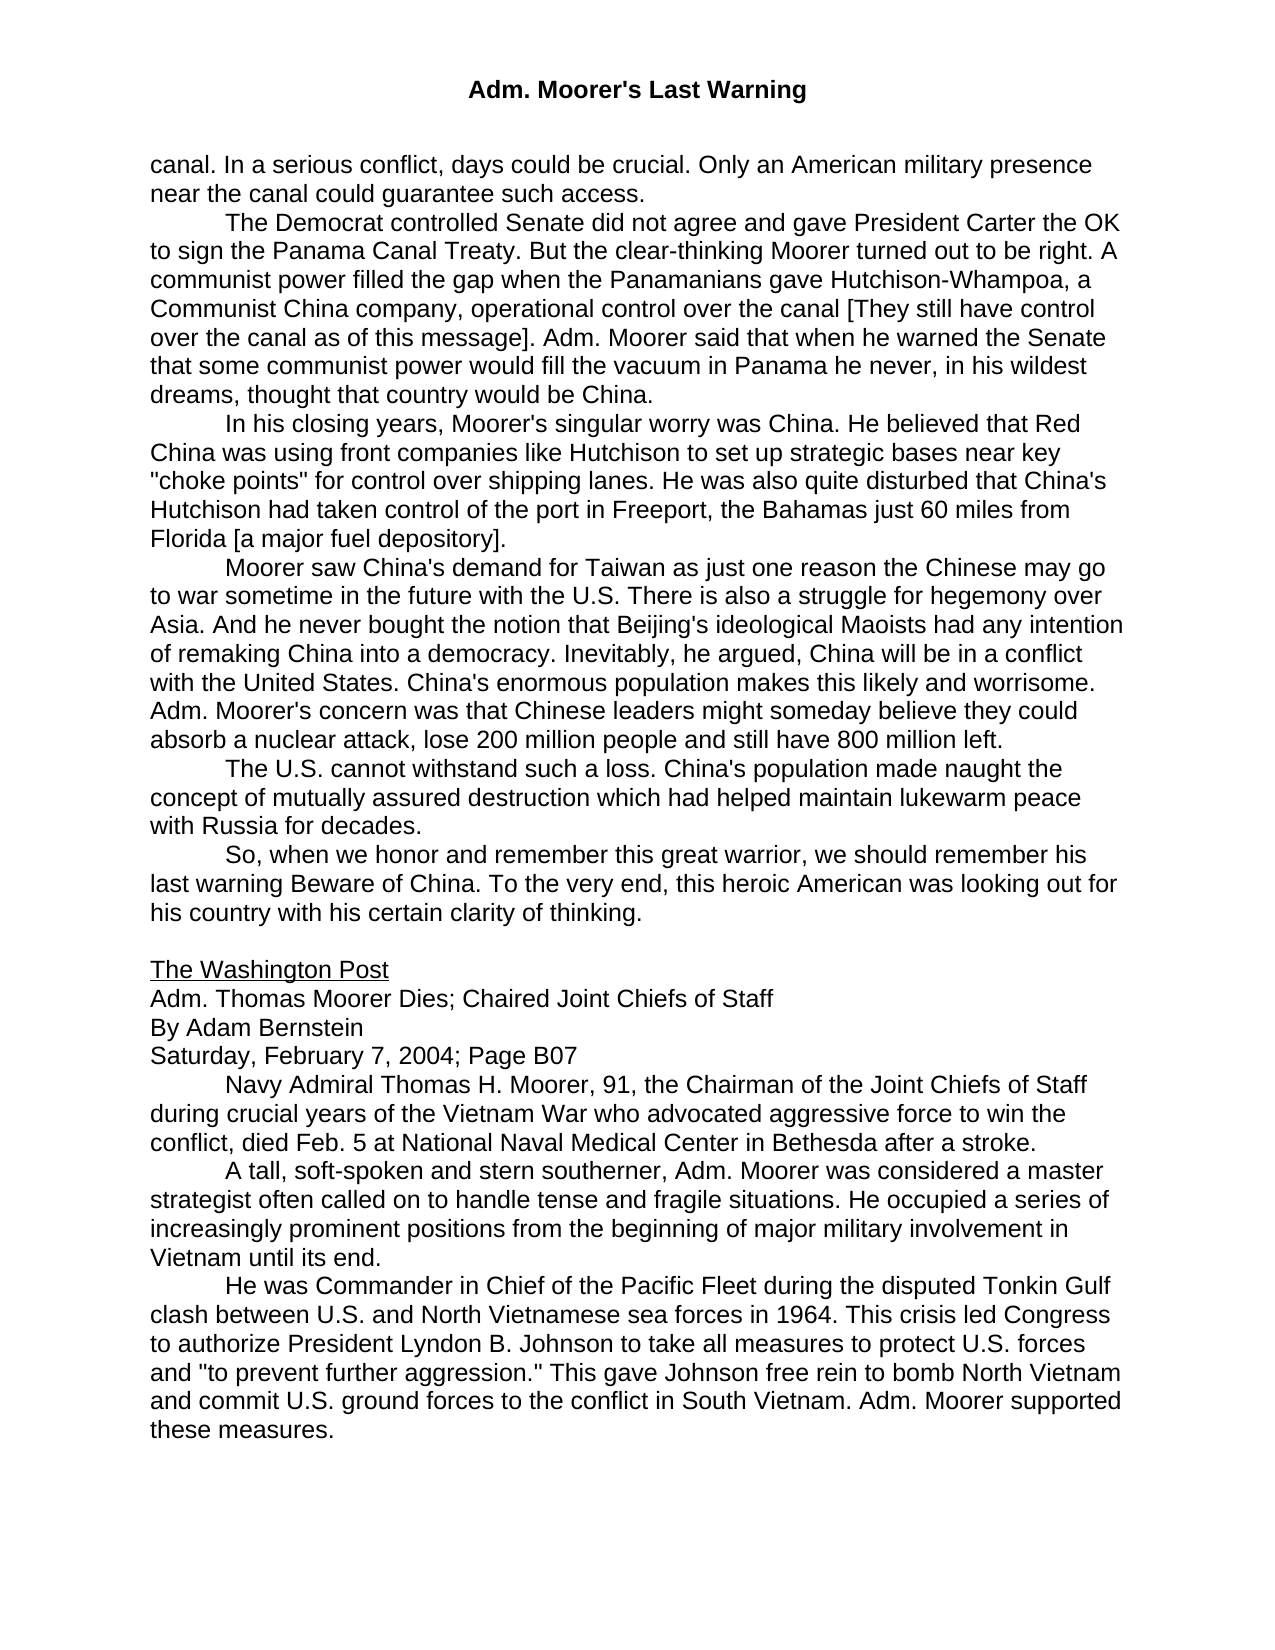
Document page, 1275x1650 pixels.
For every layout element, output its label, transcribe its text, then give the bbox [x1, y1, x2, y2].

text Moorer saw China's demand for Taiwan as just one reason the Chinese may go to war sometime in the future with the U.S. There is also a struggle for hegemony over Asia. And he never bought the notion that Beijing's ideological Maoists had any intention of remaking China into a democracy. Inevitably, he argued, China will be in a conflict with the United States. China's enormous population makes this likely and worrisome. [150, 552, 1125, 696]
text Saturday, February 7, 2004; Page B07 [150, 1041, 1125, 1070]
text So, when we honor and remember this great warrior, we should remember his last warning Beware of China. To the very end, this heroic American was looking out for his country with his certain clarity of thinking. [150, 840, 1125, 926]
text By Adam Bernstein [150, 1012, 1125, 1041]
text In his closing years, Moorer's singular worry was China. He believed that Red China was using front companies like Hutchison to set up strategic bases near key "choke points" for control over shipping lanes. He was also quite disturbed that China's Hutchison had taken control of the port in Freeport, the Bahamas just 60 miles from Florida [a major fuel depository]. [150, 409, 1125, 552]
text He was Commander in Chief of the Pacific Fleet during the disputed Tonkin Gulf clash between U.S. and North Vietnamese sea forces in 1964. This crisis led Congress to authorize President Lyndon B. Johnson to take all measures to protect U.S. forces and "to prevent further aggression." This gave Johnson free rein to bomb North Vietnam and commit U.S. ground forces to the conflict in South Vietnam. Adm. Moorer supported these measures. [150, 1271, 1125, 1444]
text Navy Admiral Thomas H. Moorer, 91, the Chairman of the Joint Chiefs of Staff during crucial years of the Vietnam War who advocated aggressive force to win the conflict, died Feb. 5 at National Naval Medical Center in Bethesda after a stroke. [150, 1070, 1125, 1156]
text The U.S. cannot withstand such a loss. China's population made naught the concept of mutually assured destruction which had helped maintain lukewarm peace with Russia for decades. [150, 754, 1125, 840]
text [150, 150, 1125, 207]
text A tall, soft-spoken and stern southerner, Adm. Moorer was considered a master strategist often called on to handle tense and fragile situations. He occupied a series of increasingly prominent positions from the beginning of major military involvement in Vietnam until its end. [150, 1156, 1125, 1271]
text The Democrat controlled Senate did not agree and gave President Carter the OK to sign the Panama Canal Treaty. But the clear-thinking Moorer turned out to be right. A communist power filled the gap when the Panamanians gave Hutchison-Whampoa, a Communist China company, operational control over the canal [They still have control over the canal as of this message]. Adm. Moorer said that when he warned the Senate that some communist power would fill the vacuum in Panama he never, in his wildest dreams, thought that country would be China. [150, 207, 1125, 409]
text Adm. Moorer's concern was that Chinese leaders might someday believe they could absorb a nuclear attack, lose 200 million people and still have 800 million left. [150, 696, 1125, 754]
text The Washington Post [150, 955, 1125, 984]
text Adm. Thomas Moorer Dies; Chaired Joint Chiefs of Staff [150, 984, 1125, 1012]
